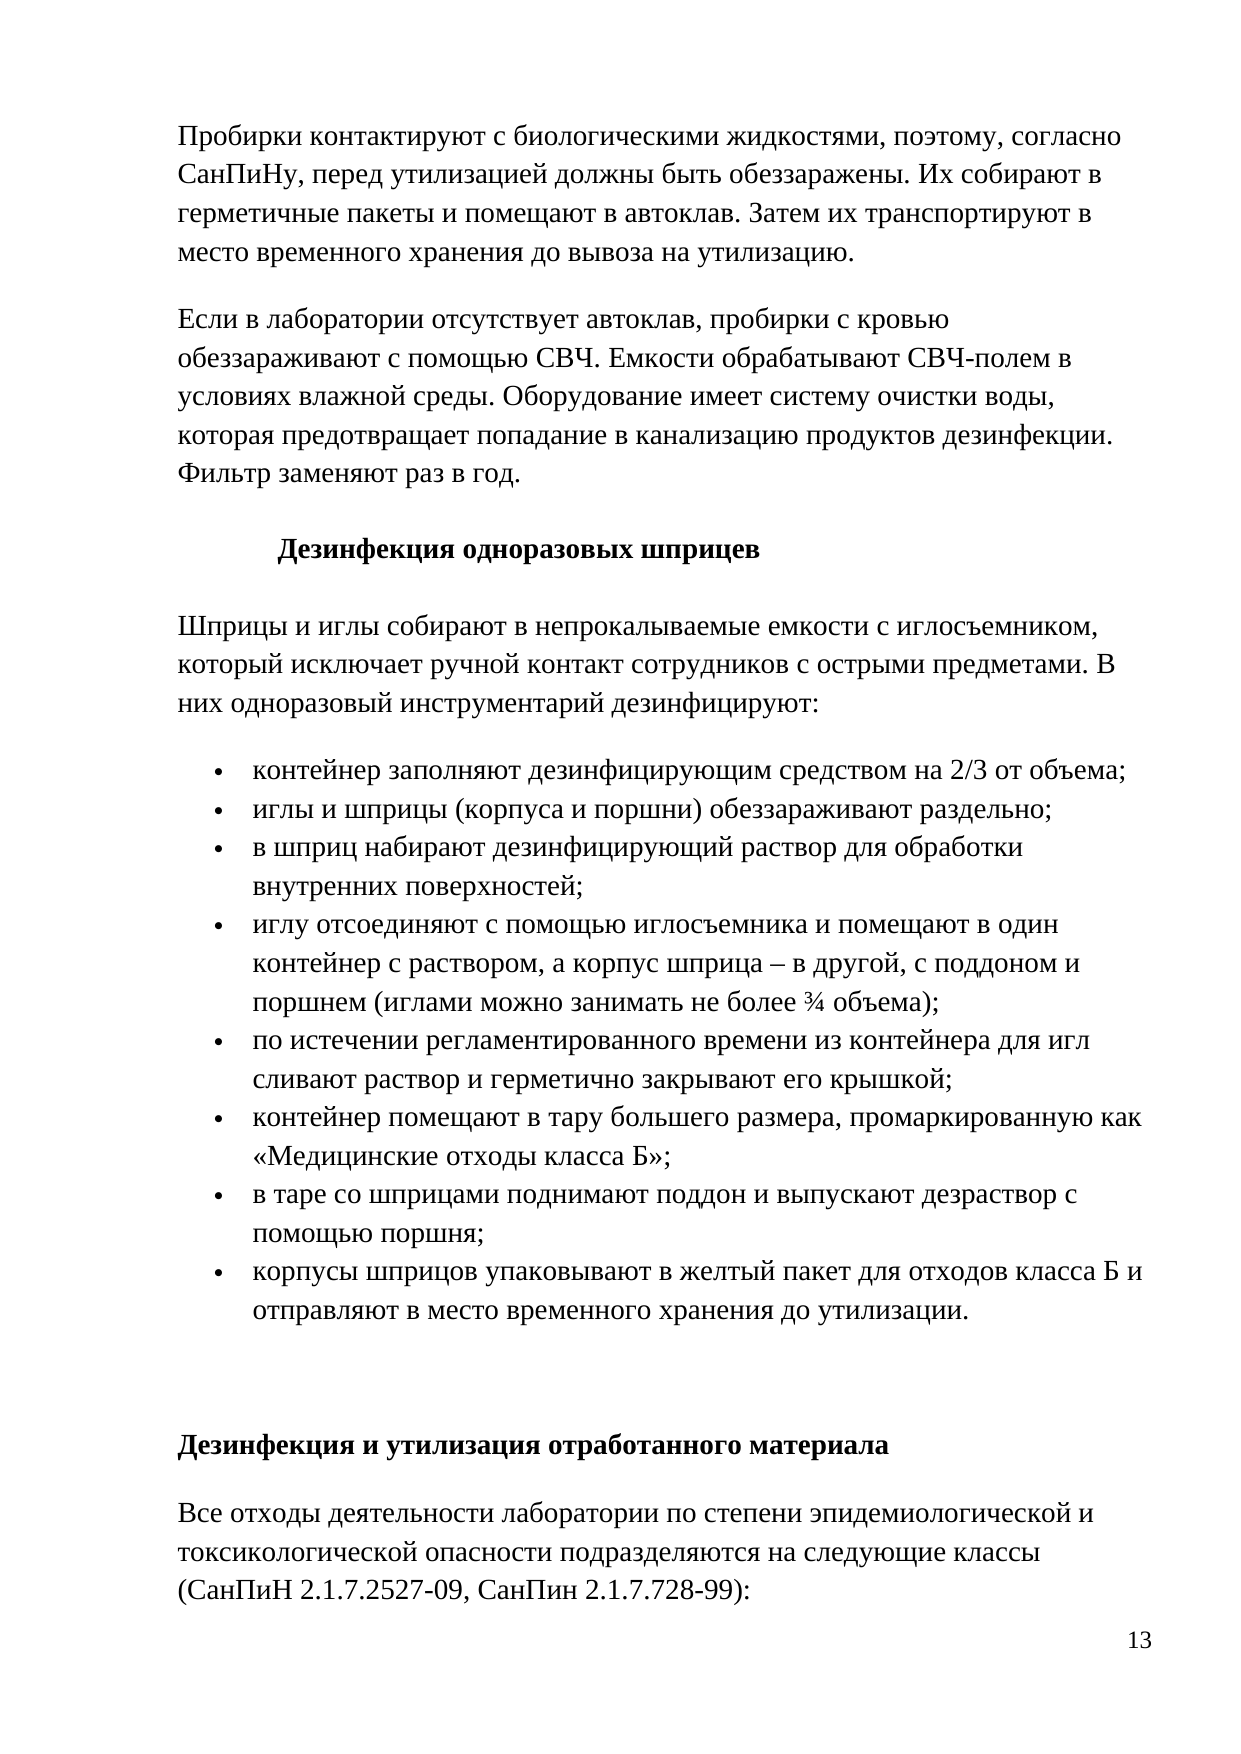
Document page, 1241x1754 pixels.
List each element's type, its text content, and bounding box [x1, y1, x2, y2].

list по истечении регламентированного времени из контейнера для игл сливают раствор и герметично закрывают его крышкой; [215, 1022, 1152, 1094]
list иглу отсоединяют с помощью иглосъемника и помещают в один контейнер с раствором, а корпус шприца – в другой, с поддоном и поршнем (иглами можно занимать не более ¾ объема); [215, 907, 1152, 1017]
list контейнер помещают в тару большего размера, промаркированную как «Медицинские отходы класса Б»; [215, 1099, 1152, 1171]
list контейнер заполняют дезинфицирующим средством на 2/3 от объема; [215, 752, 1152, 786]
list иглы и шприцы (корпуса и поршни) обеззараживают раздельно; [215, 791, 1152, 824]
text Все отходы деятельности лаборатории по степени эпидемиологической и токсикологической опасности подразделяются на следующие классы (СанПиН 2.1.7.2527-09, СанПин 2.1.7.728-99): [177, 1495, 1152, 1606]
list корпусы шприцов упаковывают в желтый пакет для отходов класса Б и отправляют в место временного хранения до утилизации. [215, 1253, 1152, 1326]
list в таре со шприцами поднимают поддон и выпускают дезраствор с помощью поршня; [215, 1176, 1152, 1248]
text Шприцы и иглы собирают в непрокалываемые емкости с иглосъемником, который исключает ручной контакт сотрудников с острыми предметами. В них одноразовый инструментарий дезинфицируют: [177, 608, 1152, 718]
text Дезинфекция и утилизация отработанного материала [177, 1427, 1152, 1461]
text Если в лаборатории отсутствует автоклав, пробирки с кровью обеззараживают с помощью СВЧ. Емкости обрабатывают СВЧ-полем в условиях влажной среды. Оборудование имеет систему очистки воды, которая предотвращает попадание в канализацию продуктов дезинфекции. Фильтр заменяют раз в год. [177, 301, 1152, 489]
subtitle Дезинфекция одноразовых шприцев [277, 532, 1074, 565]
list в шприц набирают дезинфицирующий раствор для обработки внутренних поверхностей; [215, 829, 1152, 902]
text Пробирки контактируют с биологическими жидкостями, поэтому, согласно СанПиНу, перед утилизацией должны быть обеззаражены. Их собирают в герметичные пакеты и помещают в автоклав. Затем их транспортируют в место временного хранения до вывоза на утилизацию. [177, 118, 1152, 267]
